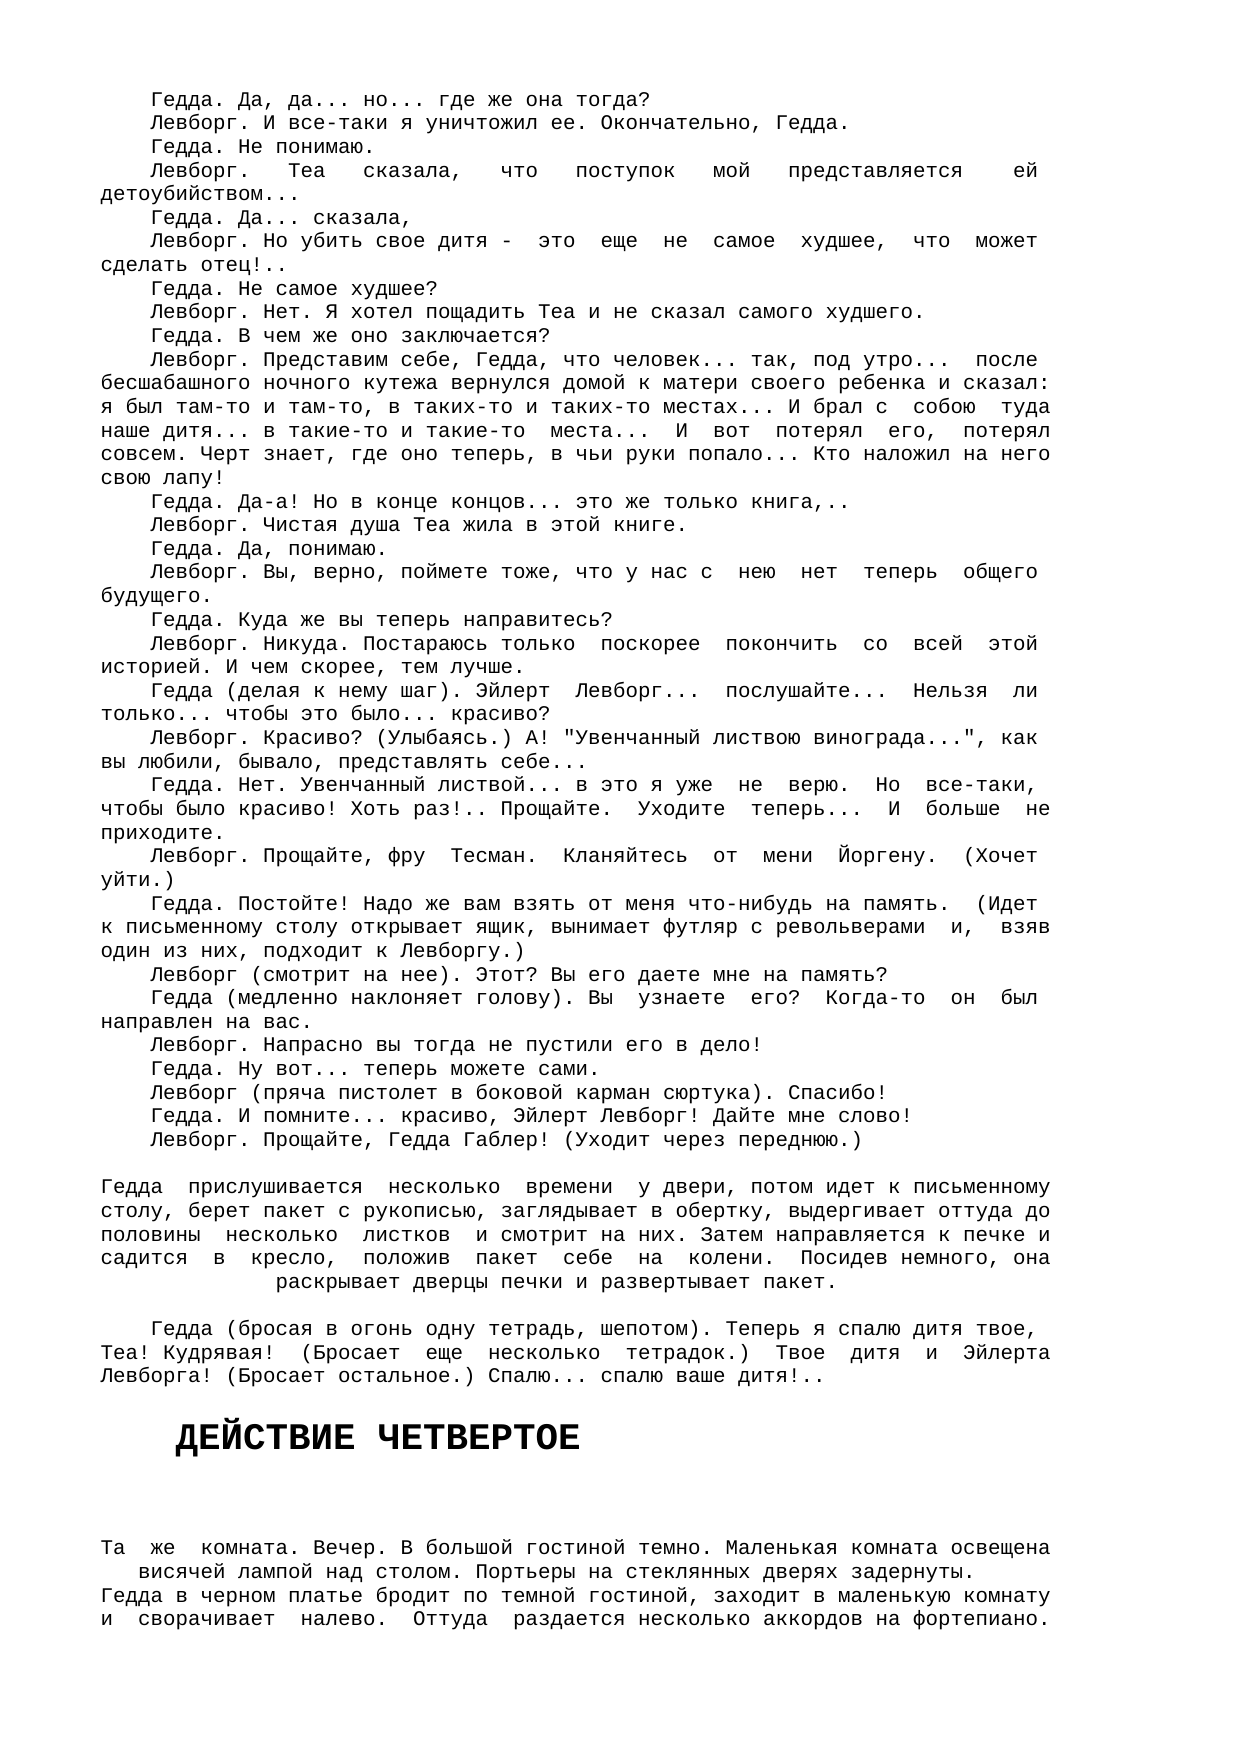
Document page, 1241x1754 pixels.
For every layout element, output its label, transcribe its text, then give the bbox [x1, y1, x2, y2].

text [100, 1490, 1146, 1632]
subtitle ДЕЙСТВИЕ ЧЕТВЕРТОЕ [175, 1418, 1146, 1461]
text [100, 89, 1146, 1389]
